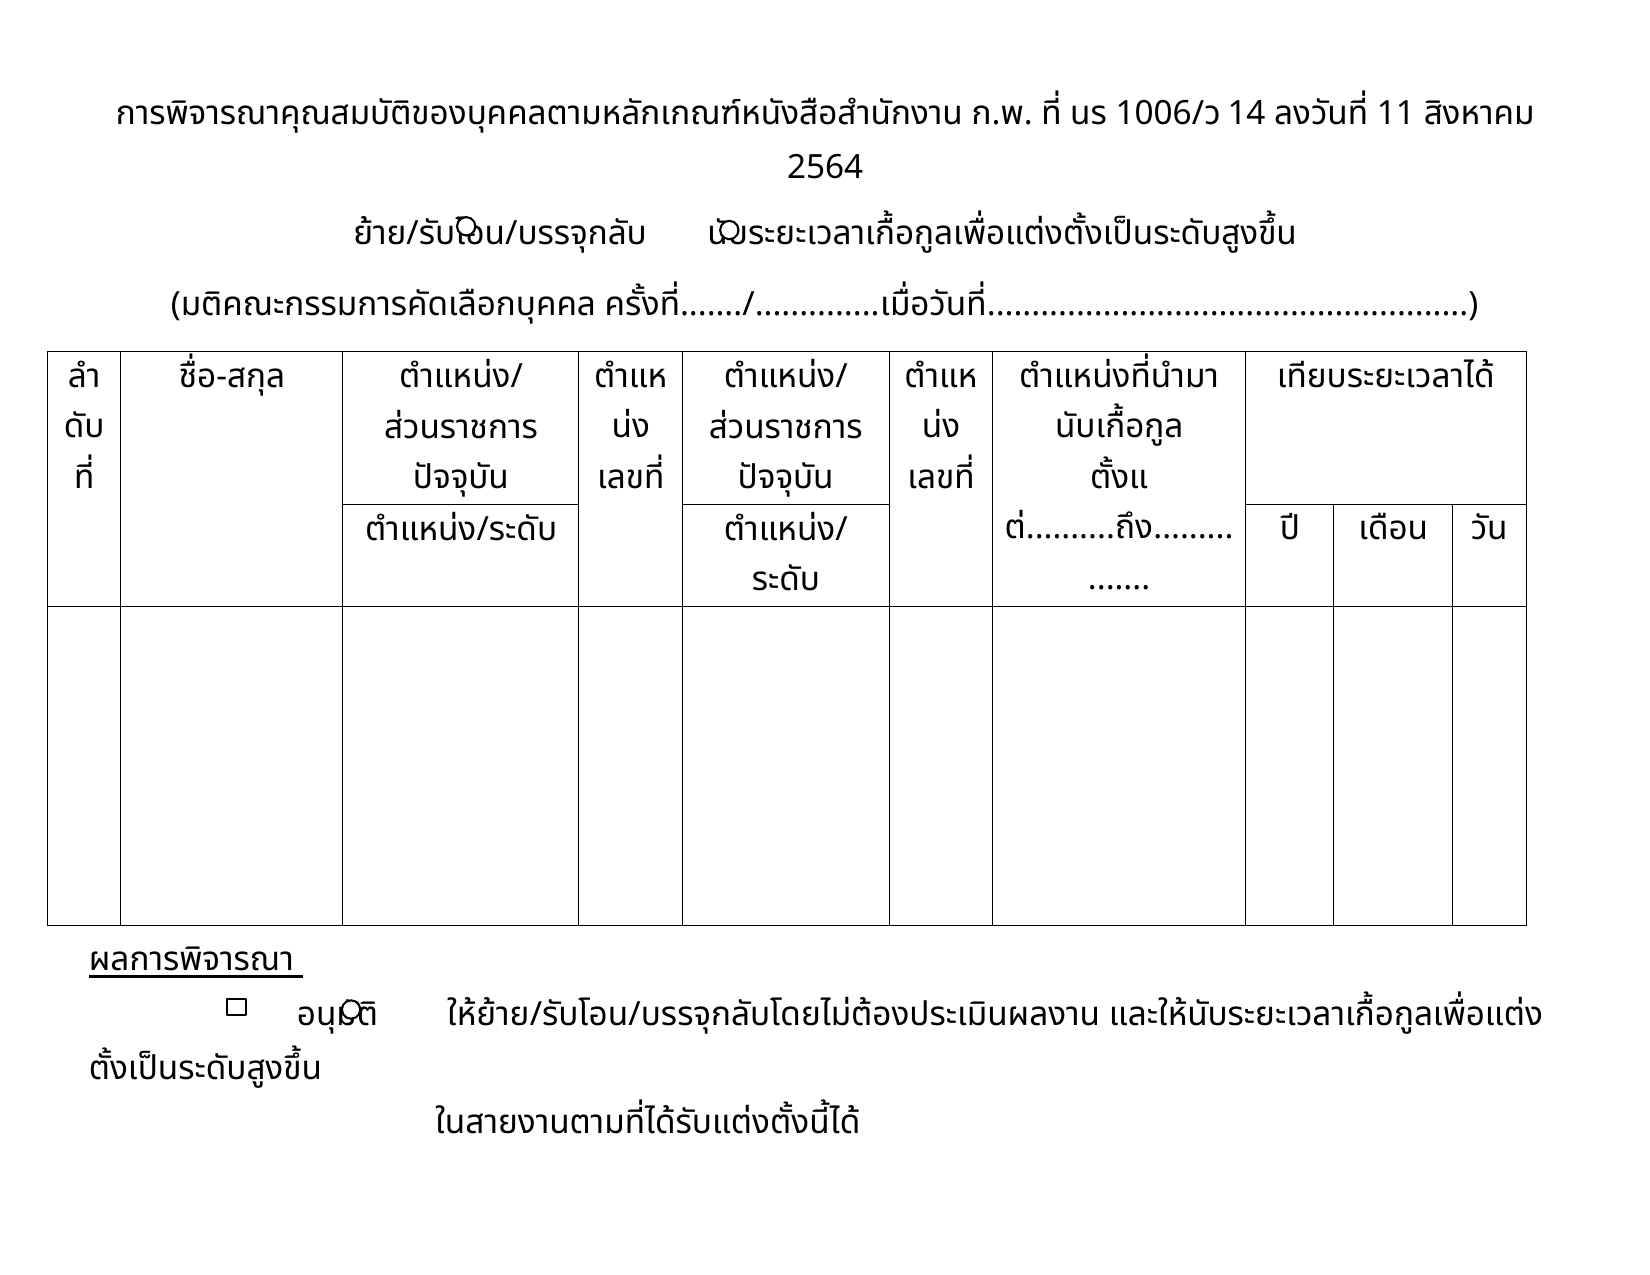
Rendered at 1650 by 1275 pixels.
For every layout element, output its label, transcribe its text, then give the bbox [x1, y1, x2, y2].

table_cell [993, 607, 1245, 924]
table_cell [683, 607, 889, 924]
table_header ตำแหน่งที่นำมานับเกื้อกูล ตั้งแต่..........ถึง................ [993, 352, 1245, 606]
table_cell เดือน [1334, 505, 1452, 606]
table_header ลำดับที่ [48, 352, 120, 606]
table_cell [1334, 607, 1452, 924]
table_cell [579, 607, 682, 924]
table_header ชื่อ-สกุล [121, 352, 342, 606]
table_cell วัน [1453, 505, 1526, 606]
table_cell ปี [1246, 505, 1333, 606]
table_header ตำแหน่งเลขที่ [579, 352, 682, 606]
text ย้าย/รับโอน/บรรจุกลับ นับระยะเวลาเกื้อกูลเพื่อแต่งตั้งเป็นระดับสูงขึ้น [89, 208, 1561, 259]
table_header เทียบระยะเวลาได้ [1246, 352, 1526, 503]
text ผลการพิจารณา [89, 935, 1561, 985]
table_cell ตำแหน่ง/ระดับ [343, 505, 578, 606]
table_header ตำแหน่ง/ ส่วนราชการปัจจุบัน [343, 352, 578, 503]
table_header ตำแหน่งเลขที่ [890, 352, 992, 606]
text ในสายงานตามที่ได้รับแต่งตั้งนี้ได้ [89, 1098, 1561, 1149]
table_cell [890, 607, 992, 924]
table_cell [121, 607, 342, 924]
table_cell [48, 607, 120, 924]
table_cell [343, 607, 578, 924]
table_cell [1453, 607, 1526, 924]
table_cell ตำแหน่ง/ระดับ [683, 505, 889, 606]
text การพิจารณาคุณสมบัติของบุคคลตามหลักเกณฑ์หนังสือสำนักงาน ก.พ. ที่ นร 1006/ว14 ลงวันที่ 11 สิงหาคม 2564 [89, 89, 1561, 188]
text (มติคณะกรรมการคัดเลือกบุคคล ครั้งที่......./..............เมื่อวันที่......................................................) [89, 280, 1561, 330]
table_header ตำแหน่ง/ ส่วนราชการปัจจุบัน [683, 352, 889, 503]
text อนุมัติ ให้ย้าย/รับโอน/บรรจุกลับโดยไม่ต้องประเมินผลงาน และให้นับระยะเวลาเกื้อกูลเพื่อแต่งตั้งเป็นระดับสูงขึ้น [89, 989, 1561, 1094]
table_cell [1246, 607, 1333, 924]
